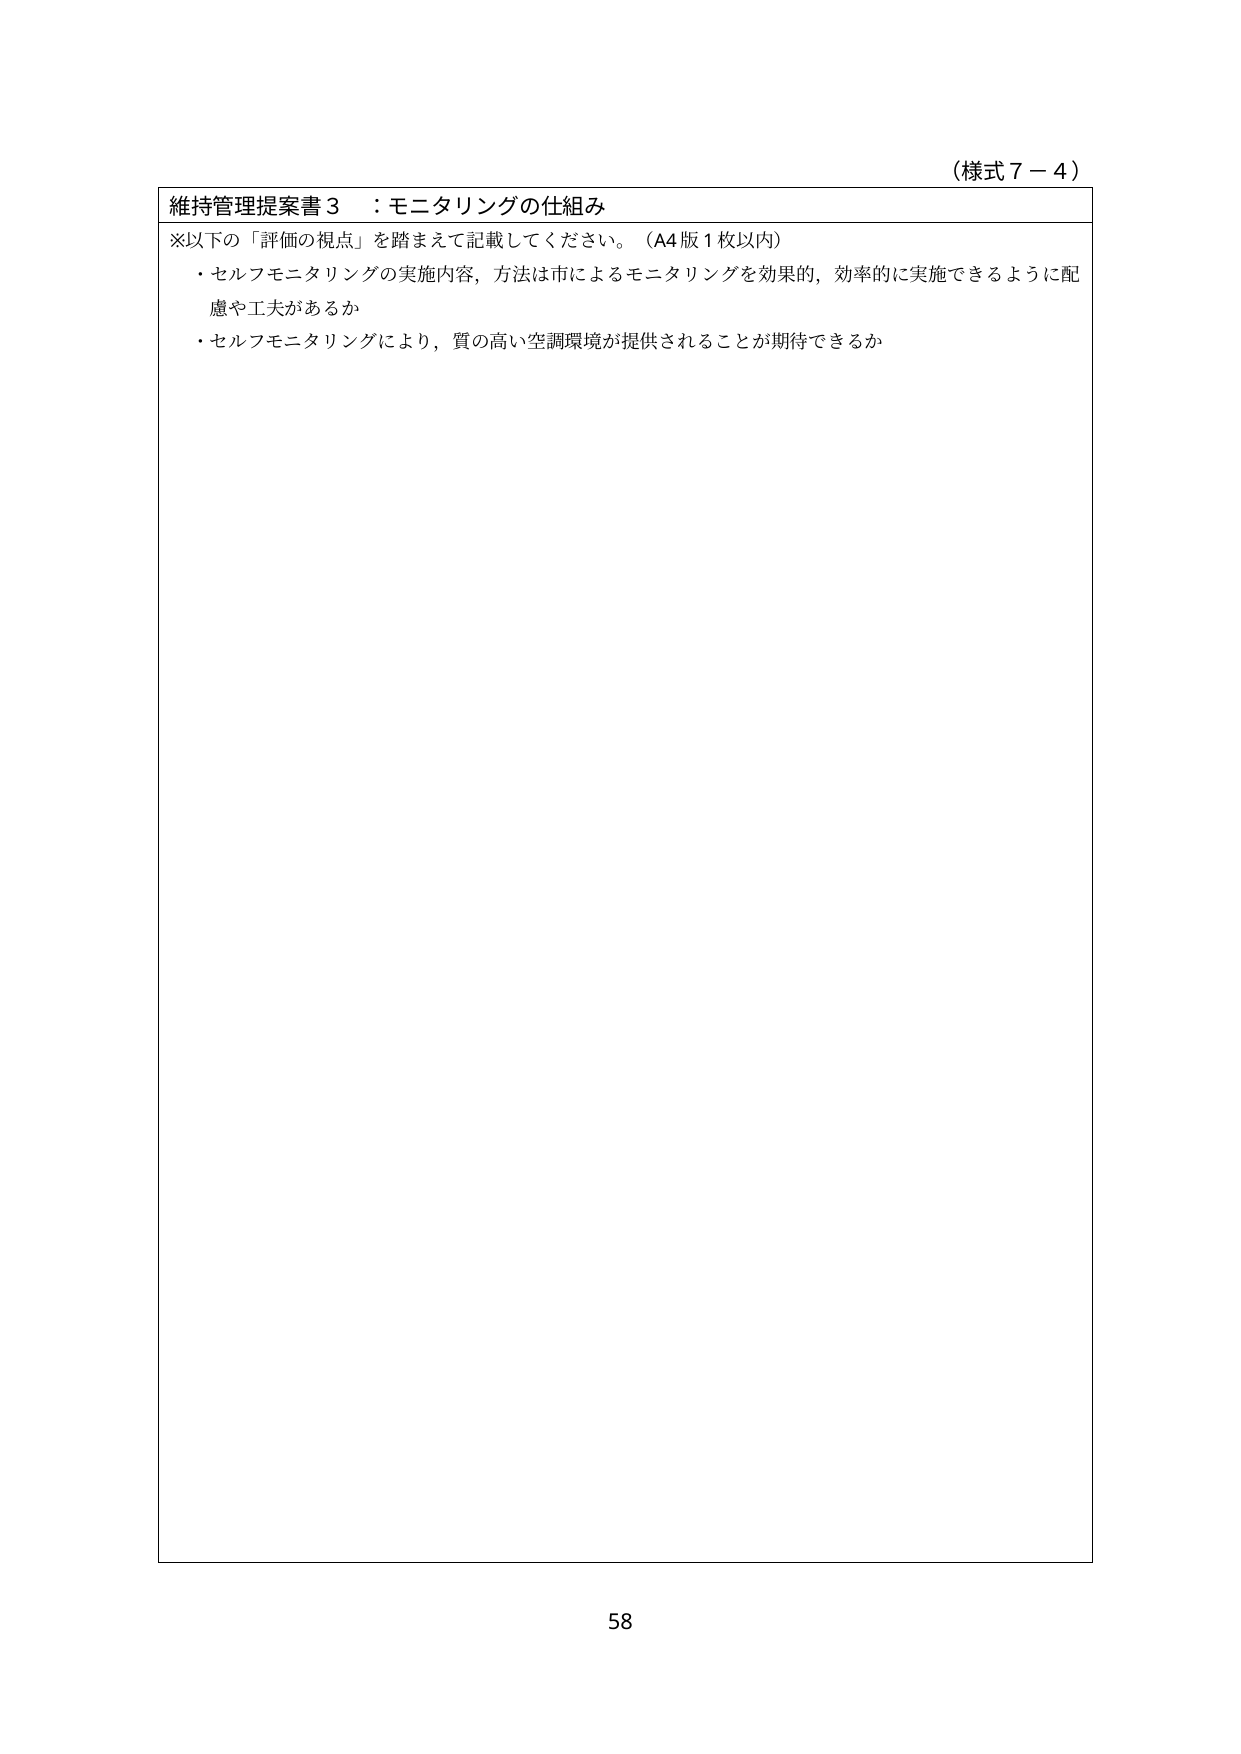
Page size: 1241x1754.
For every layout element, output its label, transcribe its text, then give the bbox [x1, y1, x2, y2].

text （様式７－４） [148, 153, 1092, 187]
table_cell ※以下の「評価の視点」を踏まえて記載してください。（A4版1枚以内） ・セルフモニタリングの実施内容，方法は市によるモニタリングを効果的，効率的に実施できるように配慮や工夫があるか ・セルフモニタリングにより，質の高い空調環境が提供されることが期待できるか [159, 223, 1092, 1562]
table_header 維持管理提案書３ ：モニタリングの仕組み [159, 188, 1092, 222]
